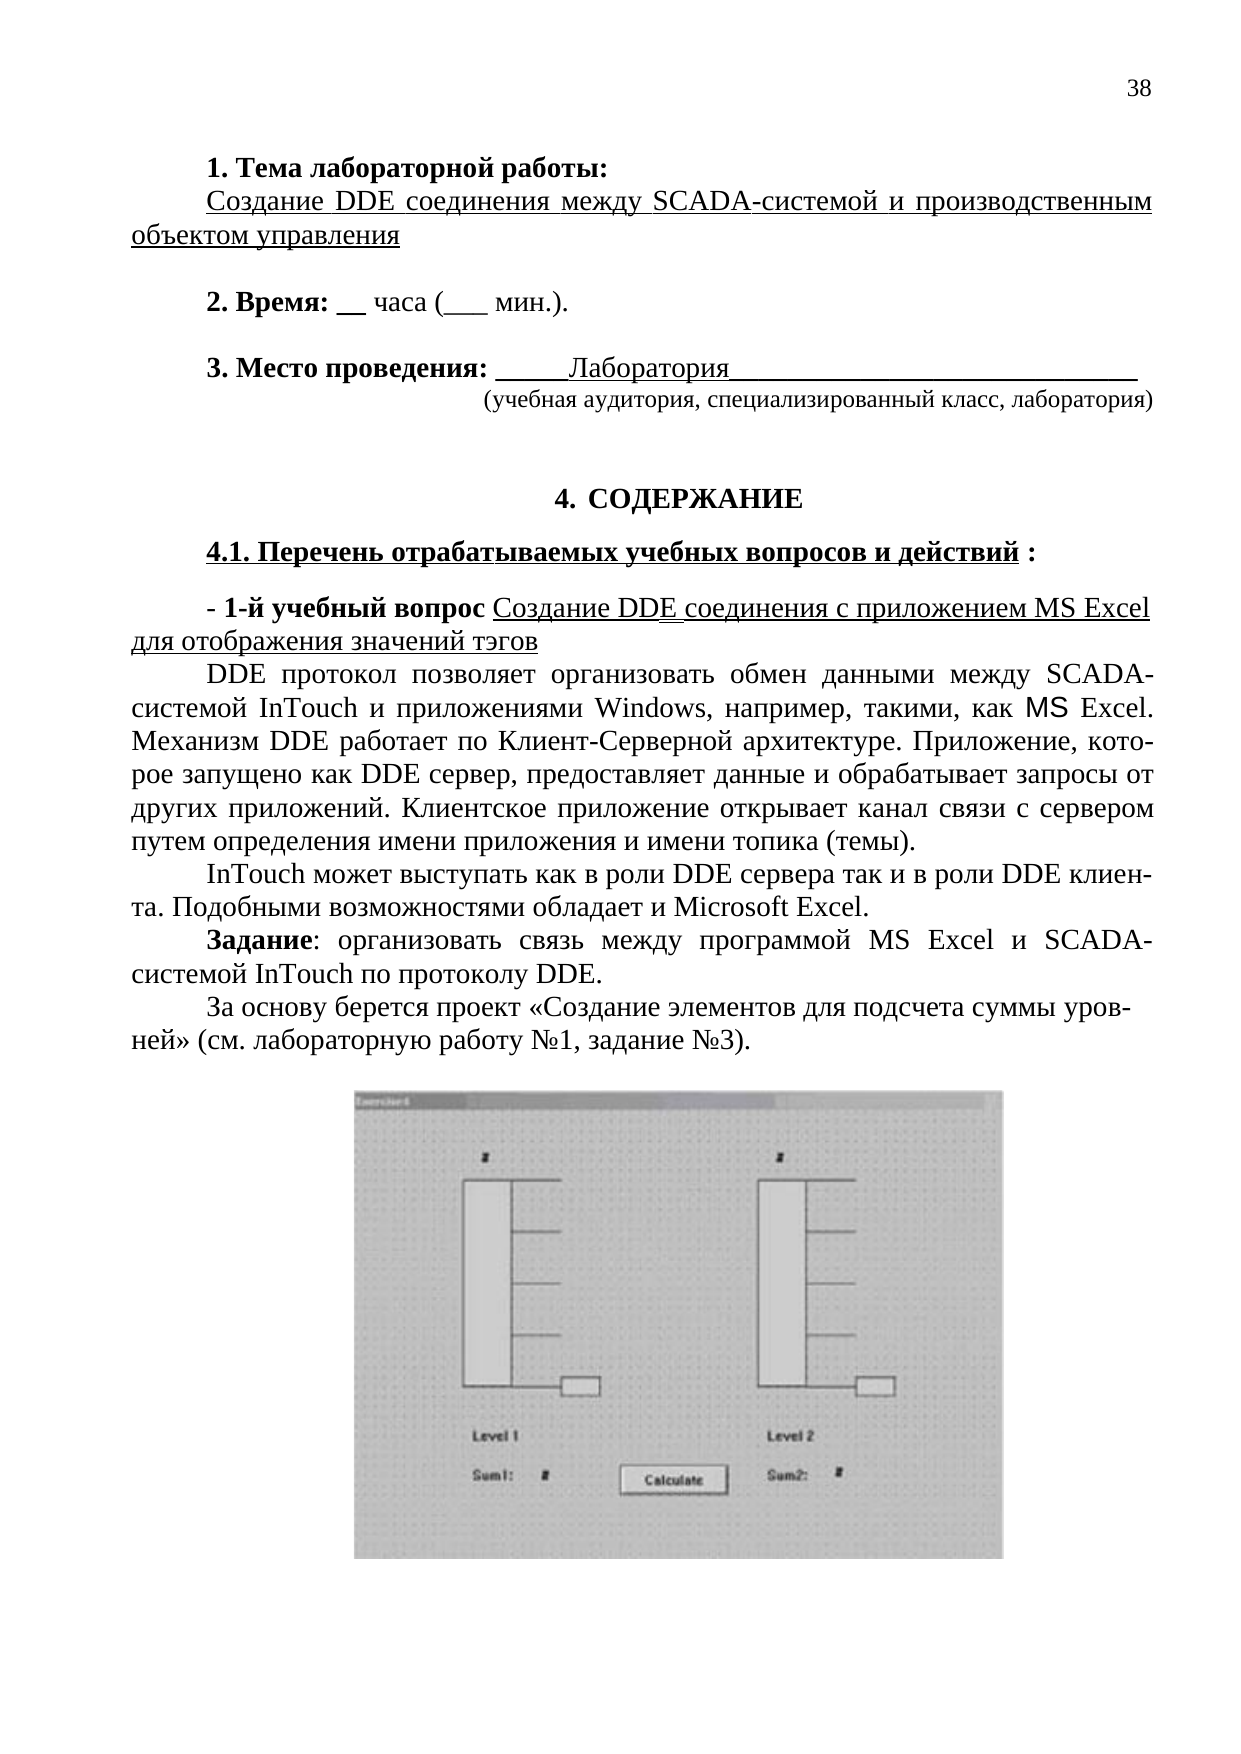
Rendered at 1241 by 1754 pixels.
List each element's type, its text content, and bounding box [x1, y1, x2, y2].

text За основу берется проект «Создание элементов для подсчета суммы уров-ней» (см. лабораторную работу №1, задание №3). [131, 989, 1138, 1056]
text 4. СОДЕРЖАНИЕ [554, 481, 1154, 514]
text 38 [1127, 73, 1154, 102]
text 1. Тема лабораторной работы: [206, 151, 1154, 184]
text Создание DDE соединения между SCADA-системой и производственным объектом управления [131, 184, 1159, 251]
text - 1-й учебный вопрос Создание DDE соединения с приложением MS Excel для отображения значений тэгов [131, 591, 1157, 657]
text 3. Место проведения: _____Лаборатория____________________________ (учебная аудитория, специализированный класс, лаборатория) [206, 351, 1159, 413]
text InTouch может выступать как в роли DDE сервера так и в роли DDE клиен-та. Подобными возможностями обладает и Microsoft Excel. [131, 857, 1159, 923]
picture [353, 1090, 1004, 1559]
text Задание: организовать связь между программой MS Excel и SCADA-системой InTouch по протоколу DDE. [131, 923, 1159, 989]
text DDE протокол позволяет организовать обмен данными между SCADA-системой InTouch и приложениями Windows, например, такими, как MS Excel. Механизм DDE работает по Клиент-Серверной архитектуре. Приложение, кото-рое запущено как DDE сервер, предоставляет данные и обрабатывает запросы от других приложений. Клиентское приложение открывает канал связи с сервером путем определения имени приложения и имени топика (темы). [131, 657, 1154, 856]
text 4.1. Перечень отрабатываемых учебных вопросов и действий : [206, 534, 1154, 567]
text 2. Время: __ часа (___ мин.). [206, 284, 1154, 318]
